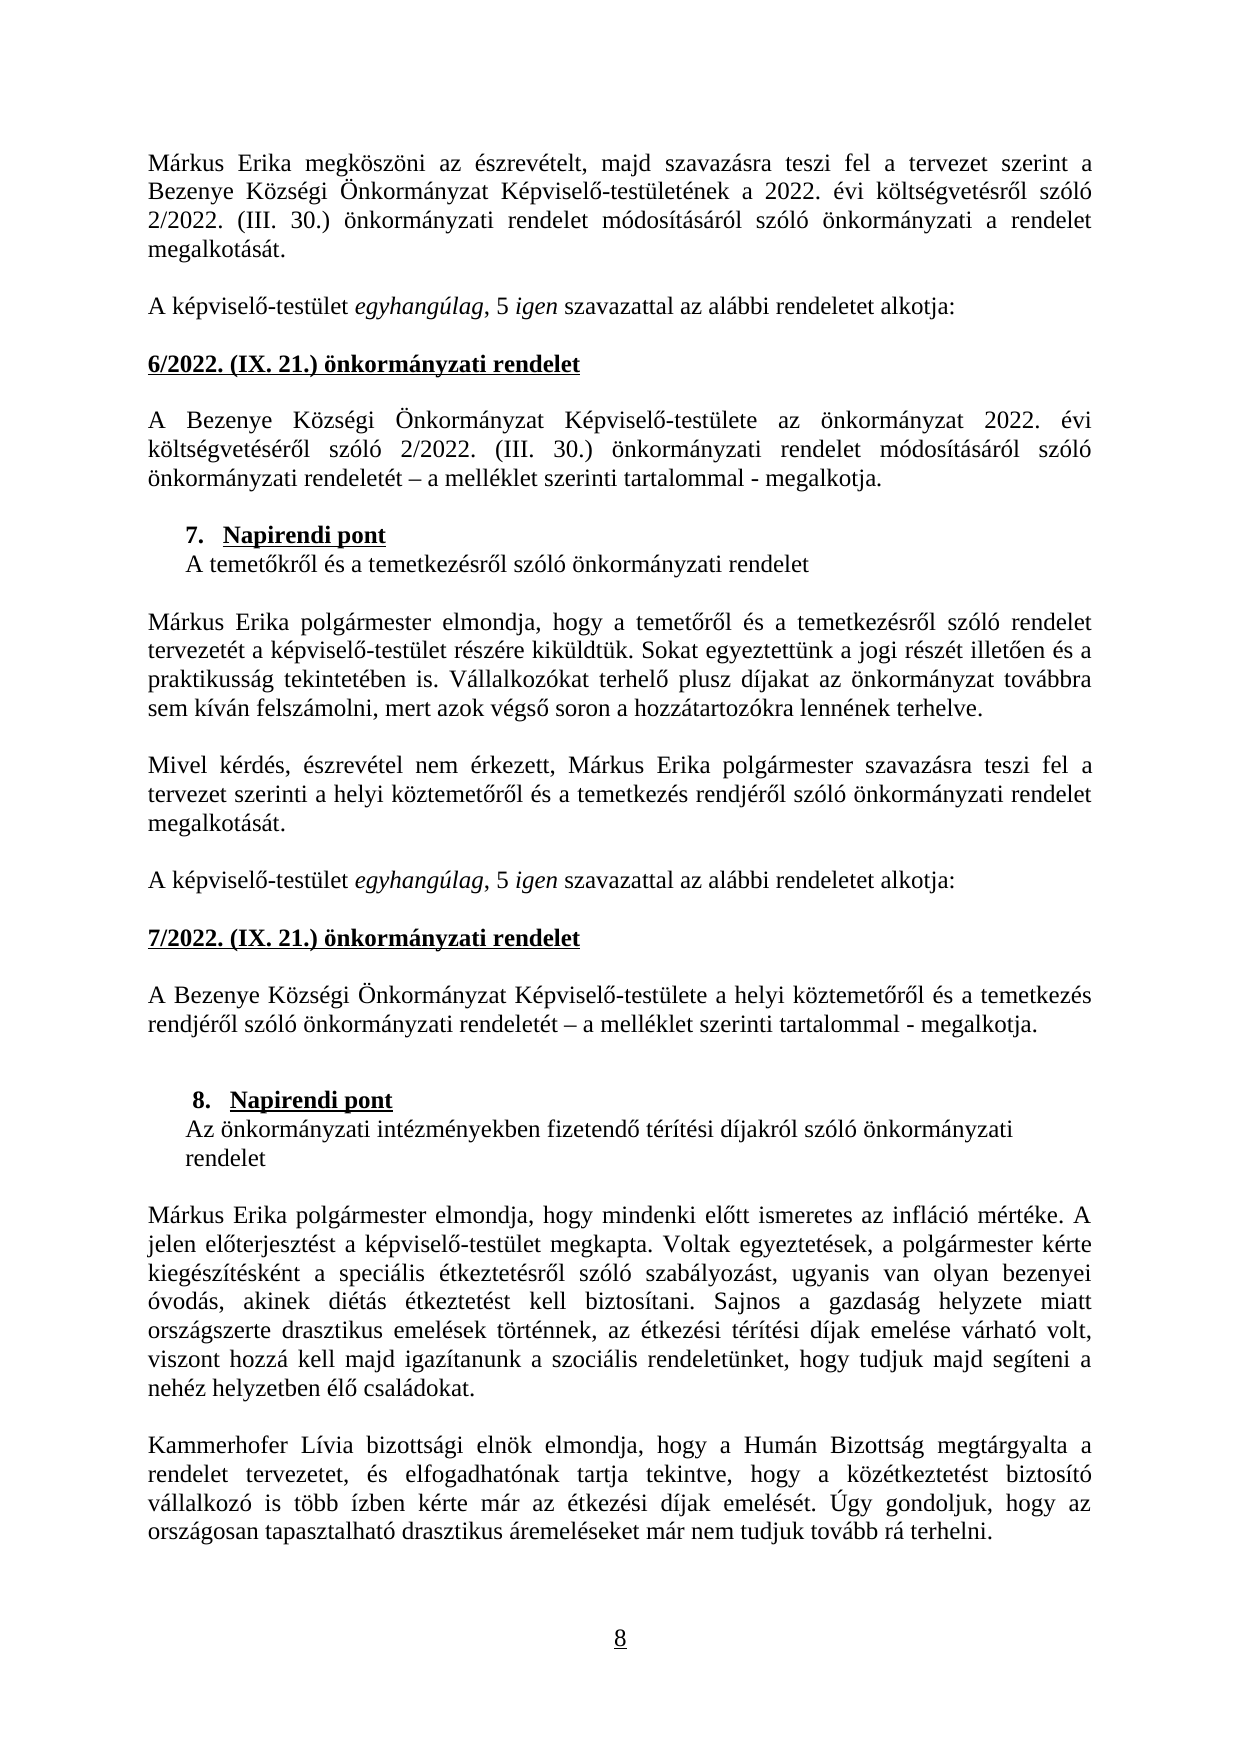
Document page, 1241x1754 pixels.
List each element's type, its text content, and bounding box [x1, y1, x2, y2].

text Márkus Erika polgármester elmondja, hogy mindenki előtt ismeretes az infláció mértéke. A jelen előterjesztést a képviselő-testület megkapta. Voltak egyeztetések, a polgármester kérte kiegészítésként a speciális étkeztetésről szóló szabályozást, ugyanis van olyan bezenyei óvodás, akinek diétás étkeztetést kell biztosítani. Sajnos a gazdaság helyzete miatt országszerte drasztikus emelések történnek, az étkezési térítési díjak emelése várható volt, viszont hozzá kell majd igazítanunk a szociális rendeletünket, hogy tudjuk majd segíteni a nehéz helyzetben élő családokat. [148, 1200, 1093, 1401]
list Napirendi pont [185, 521, 1093, 549]
text Márkus Erika polgármester elmondja, hogy a temetőről és a temetkezésről szóló rendelet tervezetét a képviselő-testület részére kiküldtük. Sokat egyeztettünk a jogi részét illetően és a praktikusság tekintetében is. Vállalkozókat terhelő plusz díjakat az önkormányzat továbbra sem kíván felszámolni, mert azok végső soron a hozzátartozókra lennének terhelve. [148, 607, 1093, 722]
text A Bezenye Községi Önkormányzat Képviselő-testülete a helyi köztemetőről és a temetkezés rendjéről szóló önkormányzati rendeletét – a melléklet szerinti tartalommal - megalkotja. [148, 980, 1093, 1037]
text 6/2022. (IX. 21.) önkormányzati rendelet [148, 349, 1093, 378]
text Mivel kérdés, észrevétel nem érkezett, Márkus Erika polgármester szavazásra teszi fel a tervezet szerinti a helyi köztemetőről és a temetkezés rendjéről szóló önkormányzati rendelet megalkotását. [148, 751, 1093, 837]
text A képviselő-testület egyhangúlag, 5 igen szavazattal az alábbi rendeletet alkotja: [148, 291, 1093, 320]
text 7/2022. (IX. 21.) önkormányzati rendelet [148, 923, 1093, 952]
text Márkus Erika megköszöni az észrevételt, majd szavazásra teszi fel a tervezet szerint a Bezenye Községi Önkormányzat Képviselő-testületének a 2022. évi költségvetésről szóló 2/2022. (III. 30.) önkormányzati rendelet módosításáról szóló önkormányzati a rendelet megalkotását. [148, 148, 1093, 263]
list Napirendi pont [192, 1085, 1093, 1114]
text Az önkormányzati intézményekben fizetendő térítési díjakról szóló önkormányzati rendelet [185, 1114, 1093, 1171]
text A Bezenye Községi Önkormányzat Képviselő-testülete az önkormányzat 2022. évi költségvetéséről szóló 2/2022. (III. 30.) önkormányzati rendelet módosításáról szóló önkormányzati rendeletét – a melléklet szerinti tartalommal - megalkotja. [148, 406, 1093, 492]
text A képviselő-testület egyhangúlag, 5 igen szavazattal az alábbi rendeletet alkotja: [148, 866, 1093, 894]
text Kammerhofer Lívia bizottsági elnök elmondja, hogy a Humán Bizottság megtárgyalta a rendelet tervezetet, és elfogadhatónak tartja tekintve, hogy a közétkeztetést biztosító vállalkozó is több ízben kérte már az étkezési díjak emelését. Úgy gondoljuk, hogy az országosan tapasztalható drasztikus áremeléseket már nem tudjuk tovább rá terhelni. [148, 1430, 1093, 1545]
text A temetőkről és a temetkezésről szóló önkormányzati rendelet [185, 549, 1093, 578]
